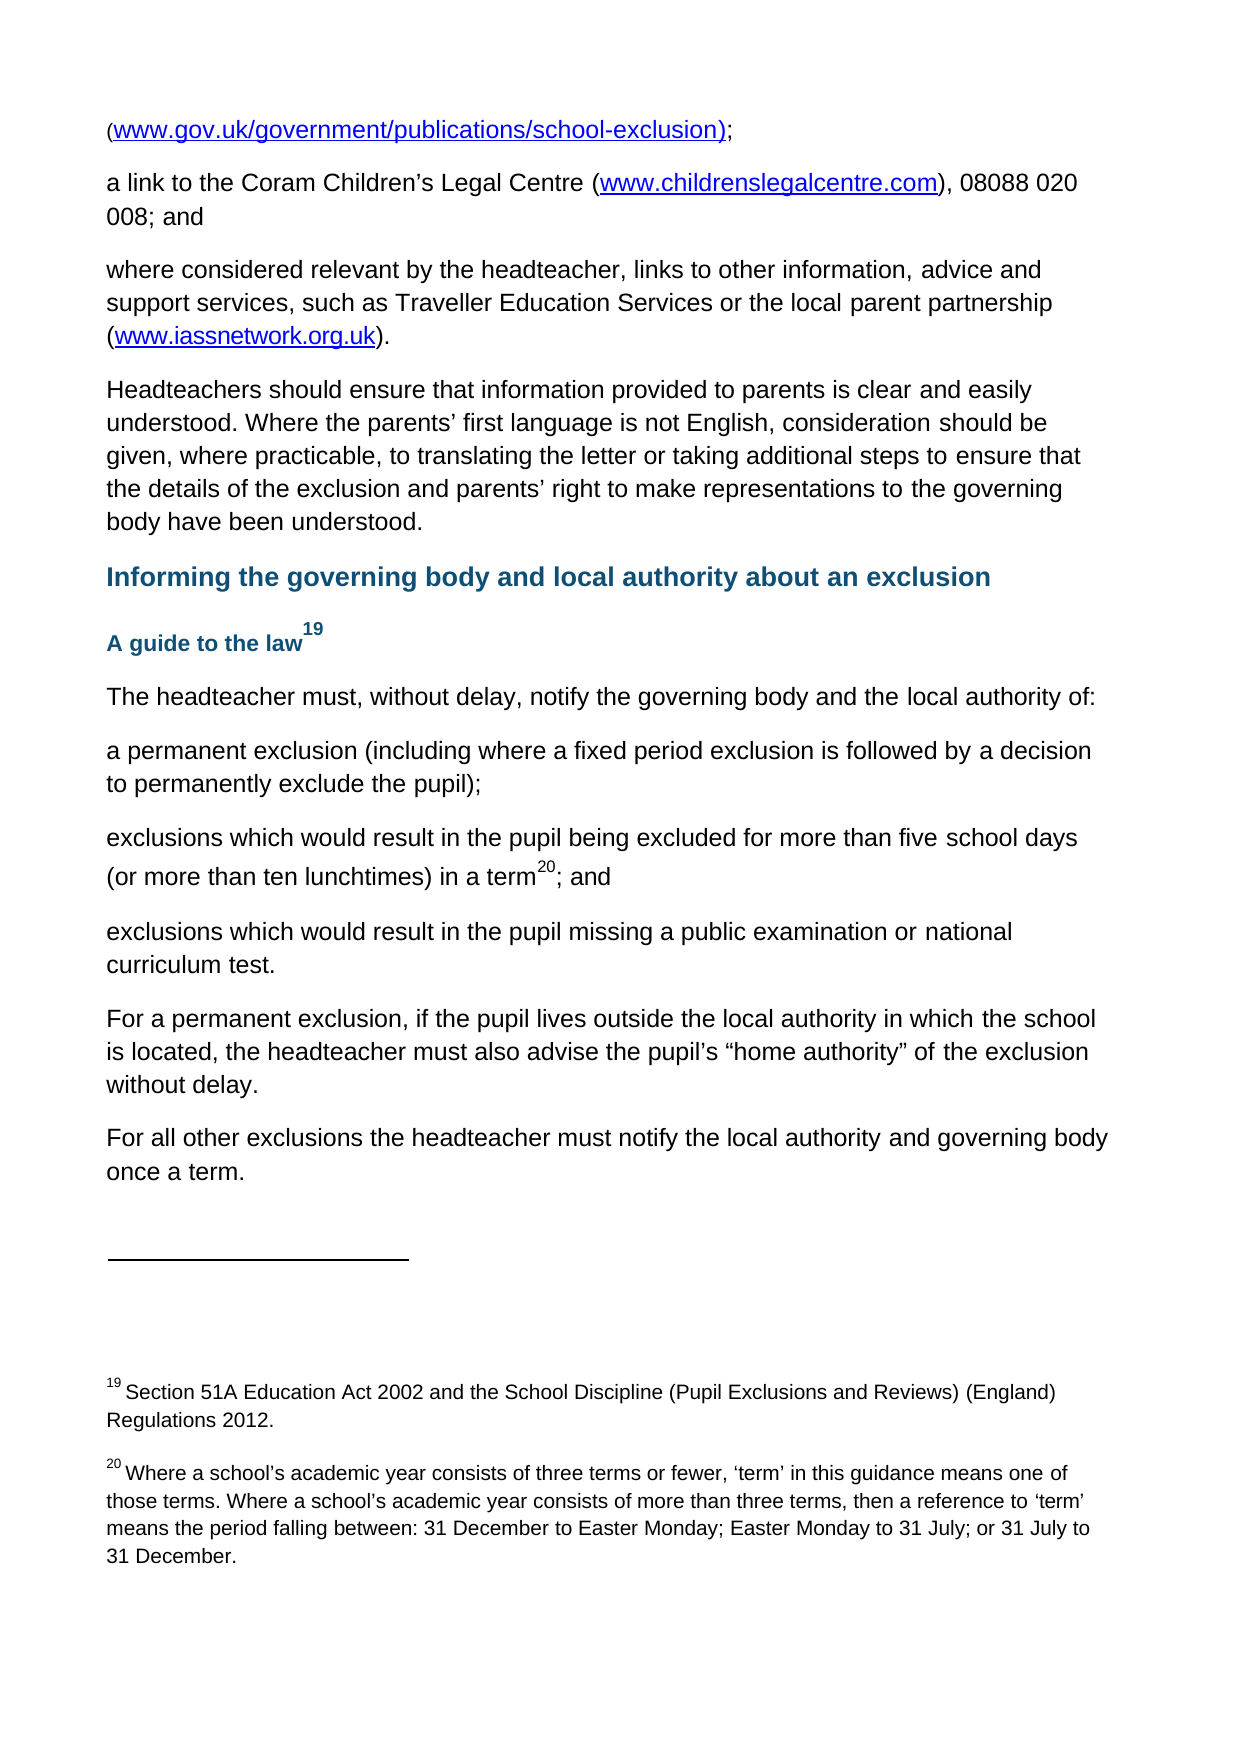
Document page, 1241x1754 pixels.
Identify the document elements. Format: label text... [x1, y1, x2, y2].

text where considered relevant by the headteacher, links to other information, advice and support services, such as Traveller Education Services or the local parent partnership (www.iassnetwork.org.uk). [106, 255, 1115, 350]
text (www.gov.uk/government/publications/school-exclusion); [106, 114, 1115, 143]
text For a permanent exclusion, if the pupil lives outside the local authority in which the school is located, the headteacher must also advise the pupil’s “home authority” of the exclusion without delay. [106, 1003, 1115, 1098]
text 19 Section 51A Education Act 2002 and the School Discipline (Pupil Exclusions and Reviews) (England) Regulations 2012. [106, 1375, 1115, 1432]
text a permanent exclusion (including where a fixed period exclusion is followed by a decision to permanently exclude the pupil); [106, 736, 1115, 798]
text Informing the governing body and local authority about an exclusion [106, 561, 1115, 592]
text Headteachers should ensure that information provided to parents is clear and easily understood. Where the parents’ first language is not English, consideration should be given, where practicable, to translating the letter or taking additional steps to ensure that the details of the exclusion and parents’ right to make representations to the governing body have been understood. [106, 375, 1115, 536]
text A guide to the law19 [106, 618, 1115, 656]
text 20 Where a school’s academic year consists of three terms or fewer, ‘term’ in this guidance means one of those terms. Where a school’s academic year consists of more than three terms, then a reference to ‘term’ means the period falling between: 31 December to Easter Monday; Easter Monday to 31 July; or 31 July to 31 December. [106, 1456, 1115, 1567]
text exclusions which would result in the pupil missing a public examination or national curriculum test. [106, 917, 1115, 978]
text exclusions which would result in the pupil being excluded for more than five school days (or more than ten lunchtimes) in a term20; and [106, 823, 1115, 891]
text a link to the Coram Children’s Legal Centre (www.childrenslegalcentre.com), 08088 020 008; and [106, 168, 1115, 230]
text For all other exclusions the headteacher must notify the local authority and governing body once a term. [106, 1123, 1115, 1185]
text The headteacher must, without delay, notify the governing body and the local authority of: [106, 682, 1115, 711]
